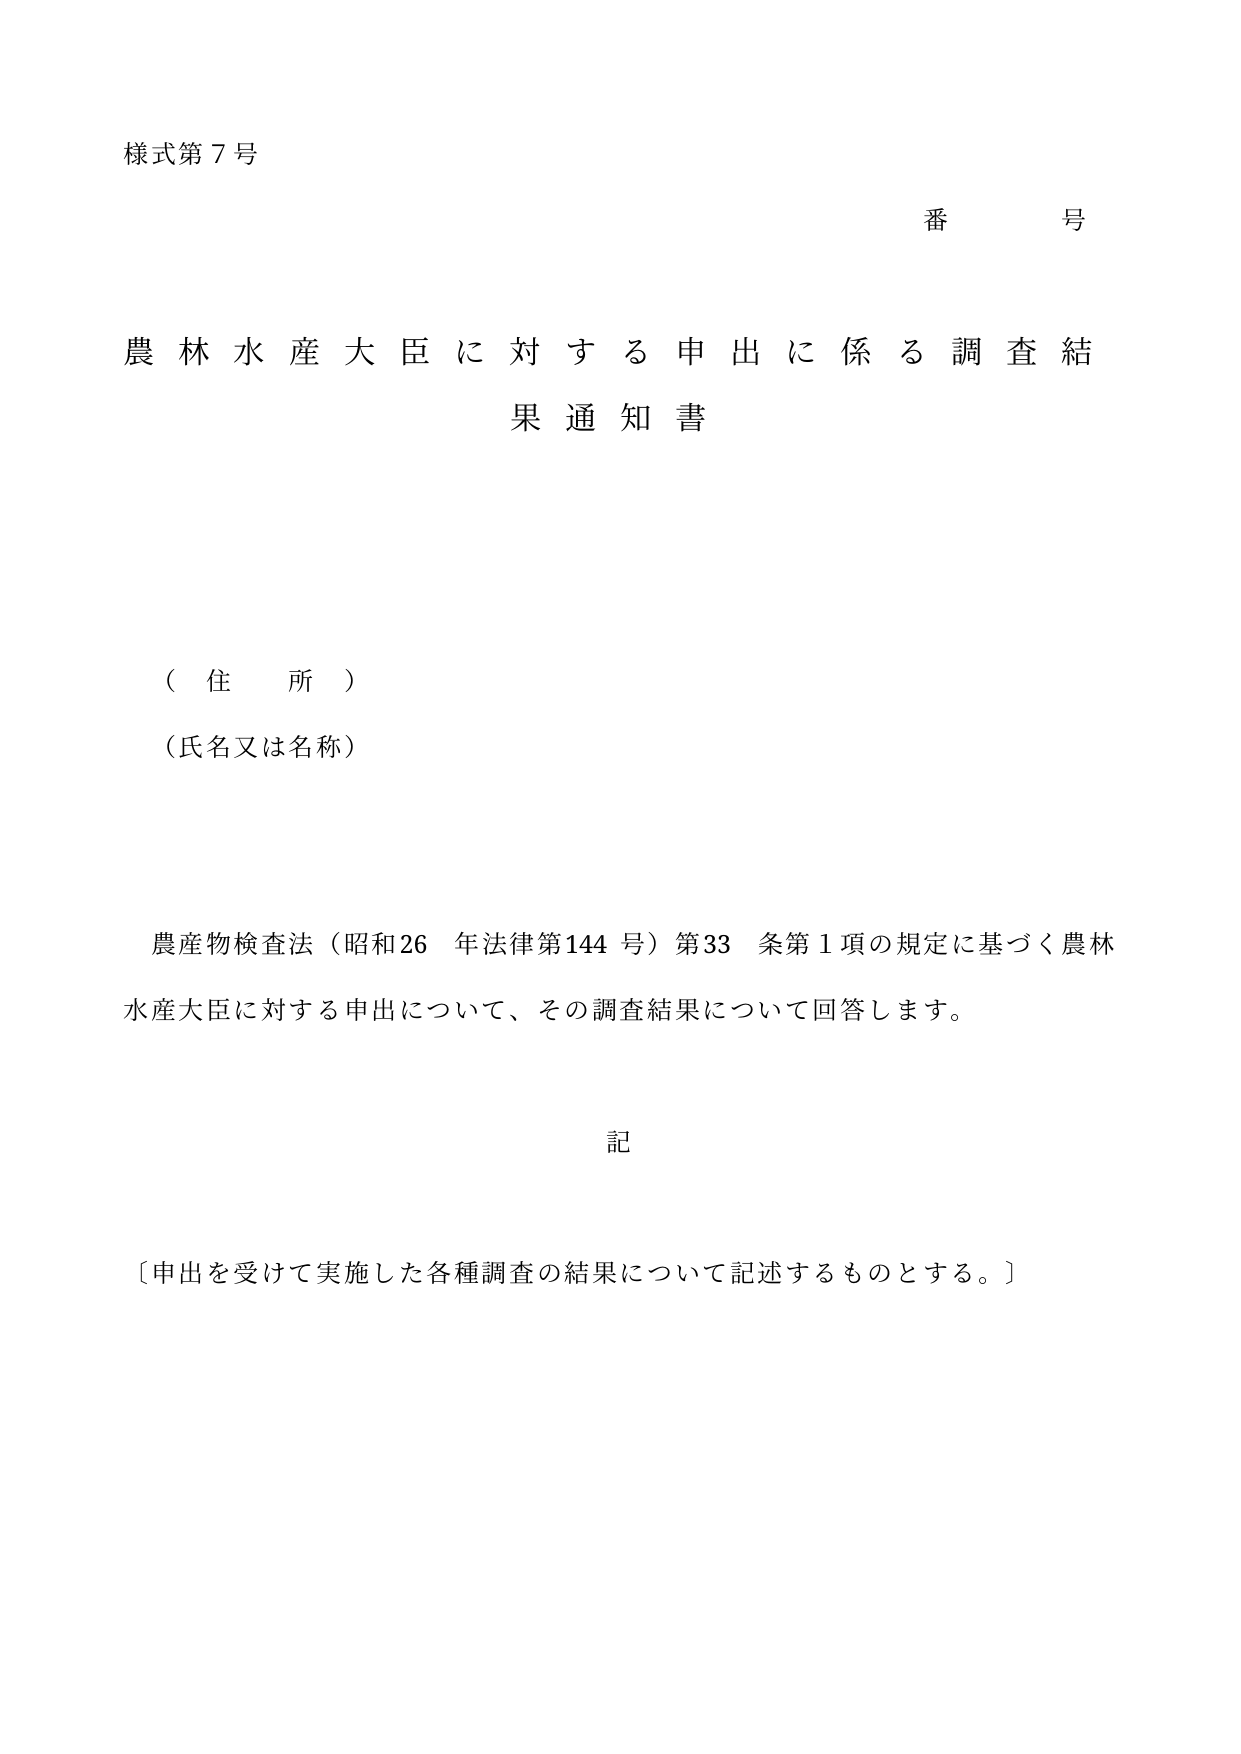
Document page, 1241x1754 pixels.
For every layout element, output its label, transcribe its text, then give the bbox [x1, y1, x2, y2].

text 様式第７号 [123, 120, 1117, 186]
text （ 住 所 ） [123, 647, 1117, 712]
text 番 号 [123, 186, 1117, 252]
text 〔申出を受けて実施した各種調査の結果について記述するものとする。〕 [123, 1239, 1117, 1305]
text 農産物検査法（昭和26年法律第144号）第33条第１項の規定に基づく農林水産大臣に対する申出について、その調査結果について回答します。 [123, 910, 1117, 1042]
text 農林水産大臣に対する申出に係る調査結果通知書 [123, 317, 1117, 449]
text 記 [123, 1107, 1117, 1173]
text （氏名又は名称） [123, 712, 1117, 778]
